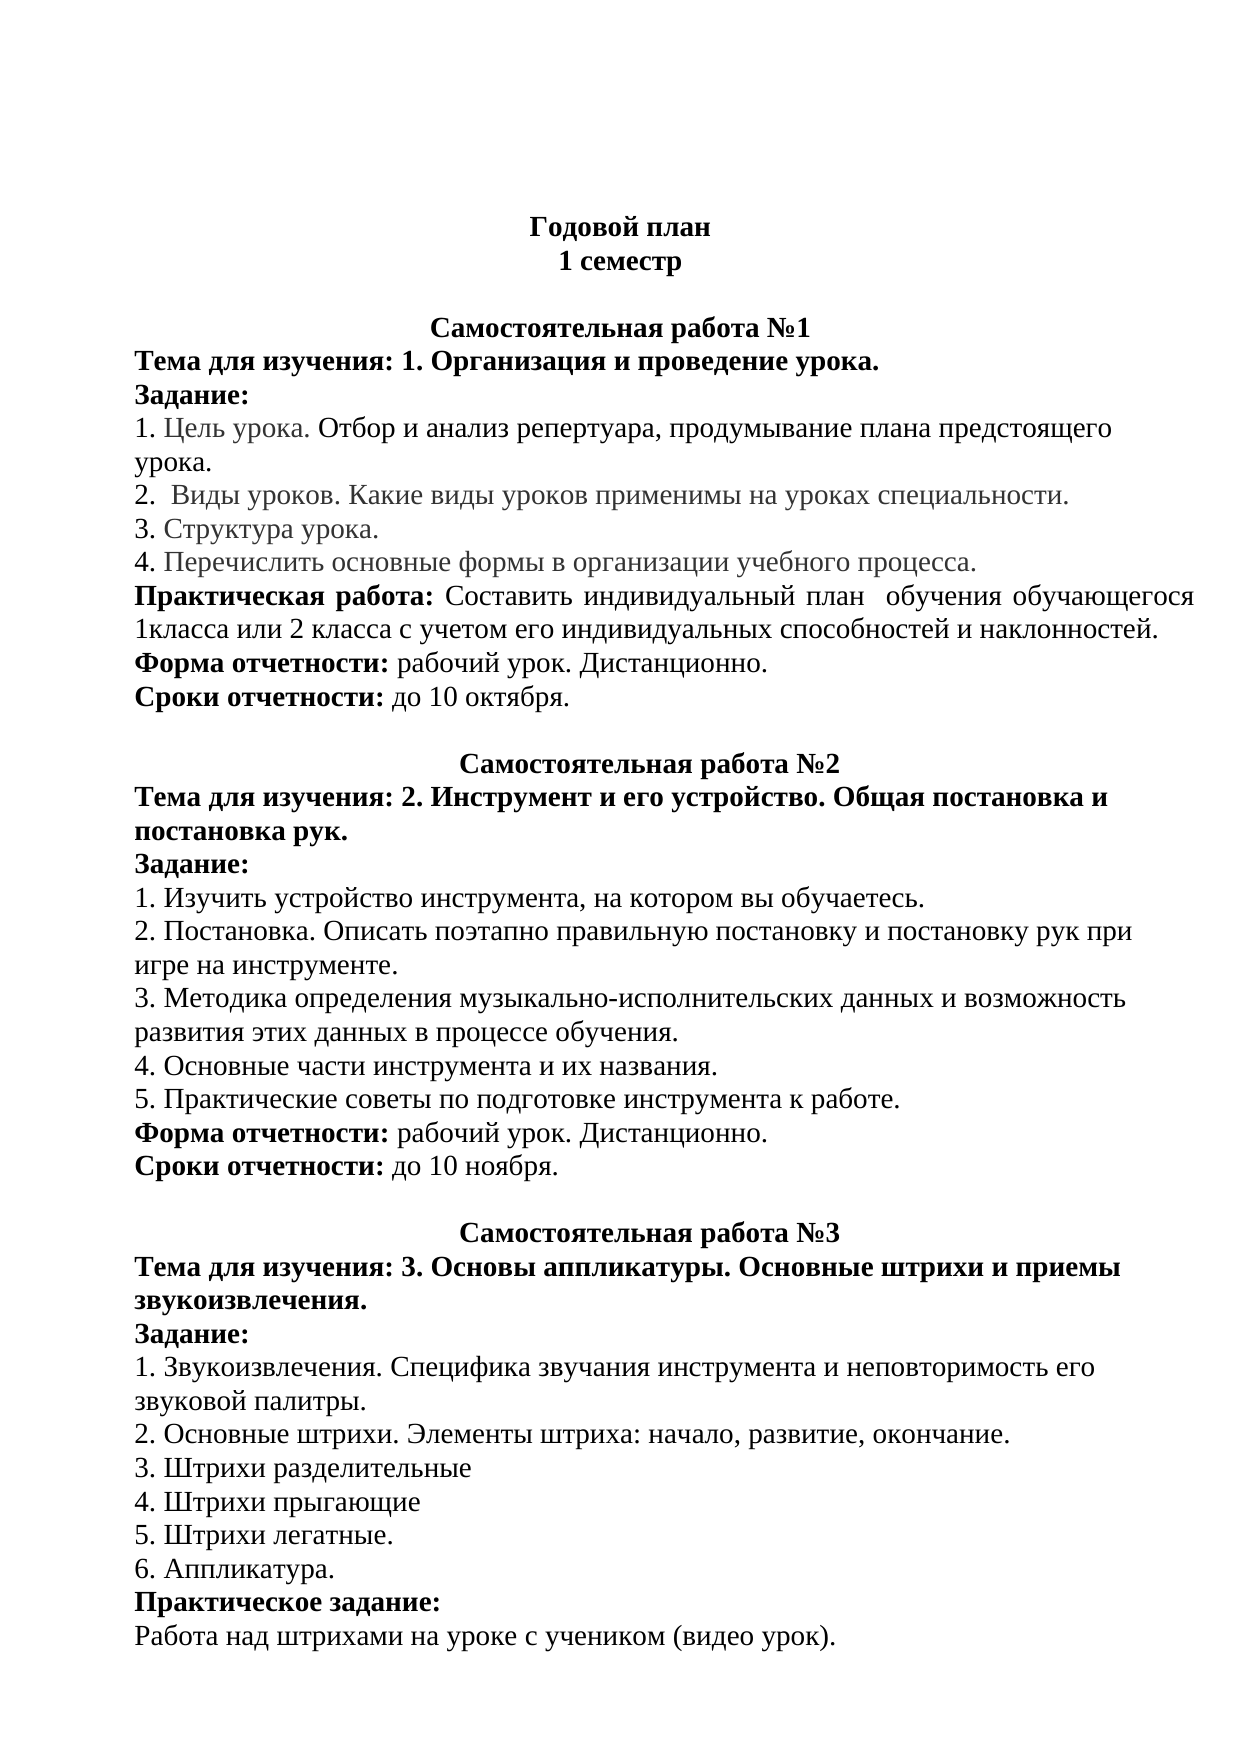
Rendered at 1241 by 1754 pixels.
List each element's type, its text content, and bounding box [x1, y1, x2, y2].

text Самостоятельная работа №2 [134, 746, 1165, 779]
text Сроки отчетности: до 10 ноября. [134, 1148, 1165, 1182]
text Задание: [134, 377, 1195, 410]
text 1. Звукоизвлечения. Специфика звучания инструмента и неповторимость его звуковой палитры. [134, 1349, 1165, 1417]
text Самостоятельная работа №1 [75, 310, 1165, 343]
text Работа над штрихами на уроке с учеником (видео урок). [134, 1618, 1165, 1651]
text 4. Перечислить основные формы в организации учебного процесса. [134, 544, 1195, 578]
text Годовой план [75, 209, 1165, 243]
text 2. Постановка. Описать поэтапно правильную постановку и постановку рук при игре на инструменте. [134, 913, 1165, 981]
text Тема для изучения: 1. Организация и проведение урока. [134, 343, 1195, 377]
text 2. Основные штрихи. Элементы штриха: начало, развитие, окончание. [134, 1417, 1165, 1450]
text 3. Структура урока. [134, 511, 1195, 544]
text Практическая работа: Составить индивидуальный план обучения обучающегося 1класса или 2 класса с учетом его индивидуальных способностей и наклонностей. [134, 578, 1195, 645]
text 4. Штрихи прыгающие [134, 1484, 1165, 1517]
text 5. Штрихи легатные. [134, 1517, 1165, 1551]
text Тема для изучения: 3. Основы аппликатуры. Основные штрихи и приемы звукоизвлечения. [134, 1249, 1165, 1316]
text 1 семестр [75, 243, 1165, 276]
text Форма отчетности: рабочий урок. Дистанционно. [134, 645, 1195, 679]
text Форма отчетности: рабочий урок. Дистанционно. [134, 1115, 1165, 1148]
text 4. Основные части инструмента и их названия. [134, 1048, 1165, 1081]
text Задание: [134, 1316, 1165, 1349]
text Задание: [134, 846, 1165, 880]
text 1. Цель урока. Отбор и анализ репертуара, продумывание плана предстоящего урока. [134, 410, 1195, 477]
text 2. Виды уроков. Какие виды уроков применимы на уроках специальности. [134, 477, 1195, 511]
text 1. Изучить устройство инструмента, на котором вы обучаетесь. [134, 880, 1165, 913]
text 6. Аппликатура. [134, 1551, 1165, 1584]
text Самостоятельная работа №3 [134, 1215, 1165, 1249]
text Тема для изучения: 2. Инструмент и его устройство. Общая постановка и постановка рук. [134, 779, 1165, 846]
text 3. Методика определения музыкально-исполнительских данных и возможность развития этих данных в процессе обучения. [134, 981, 1165, 1048]
text Практическое задание: [134, 1584, 1165, 1618]
text 3. Штрихи разделительные [134, 1450, 1165, 1484]
text 5. Практические советы по подготовке инструмента к работе. [134, 1081, 1165, 1115]
text Сроки отчетности: до 10 октября. [134, 679, 1195, 712]
